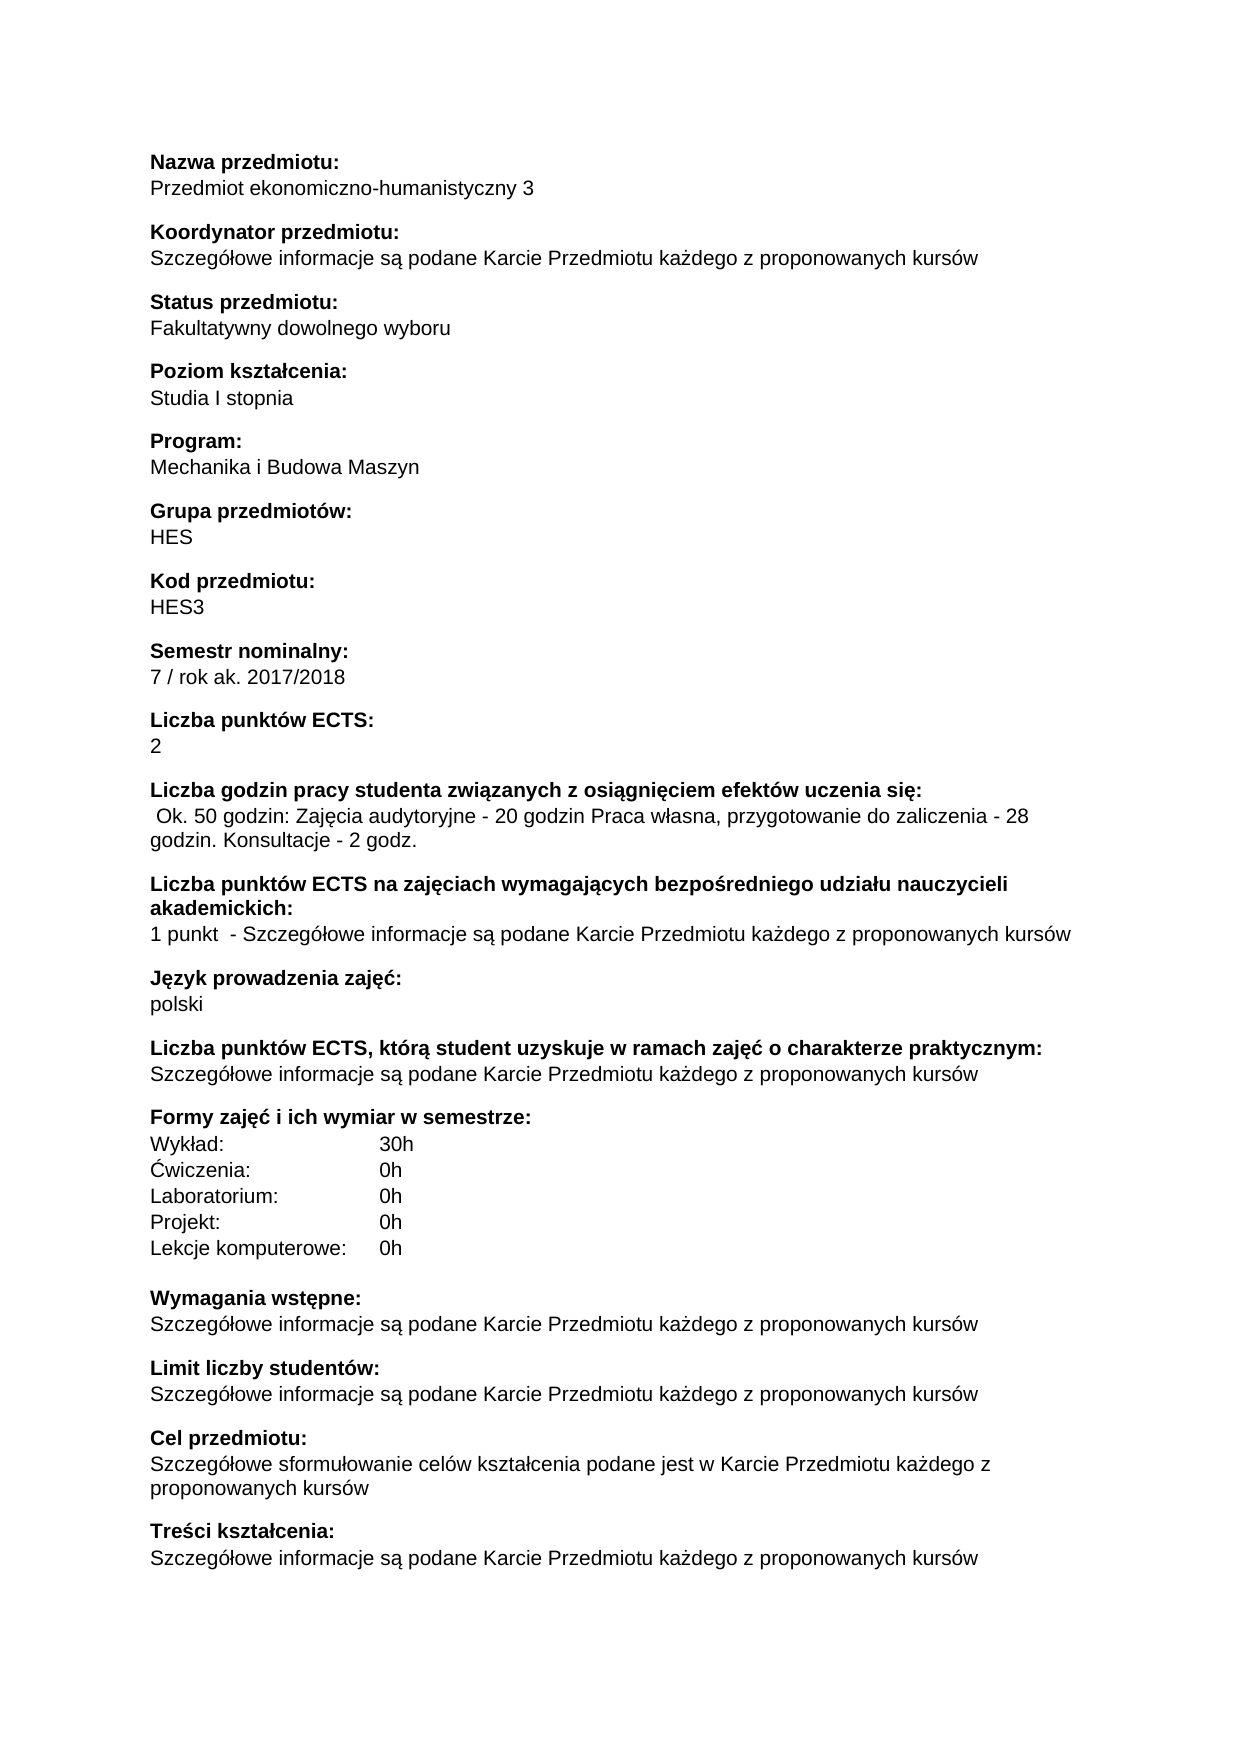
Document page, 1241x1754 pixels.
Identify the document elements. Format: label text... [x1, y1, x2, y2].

text Kod przedmiotu: [150, 569, 1090, 593]
text Koordynator przedmiotu: [150, 220, 1090, 244]
text Liczba godzin pracy studenta związanych z osiągnięciem efektów uczenia się: [150, 778, 1090, 802]
text Szczegółowe informacje są podane Karcie Przedmiotu każdego z proponowanych kursów [150, 1312, 1090, 1336]
table_cell Lekcje komputerowe: [140, 1236, 367, 1260]
text Liczba punktów ECTS: [150, 708, 1090, 732]
text 7 / rok ak. 2017/2018 [150, 664, 1090, 688]
text Wymagania wstępne: [150, 1286, 1090, 1310]
table_cell 0h [369, 1182, 597, 1208]
table_cell Ćwiczenia: [140, 1158, 367, 1182]
text HES [150, 525, 1090, 549]
text Liczba punktów ECTS na zajęciach wymagających bezpośredniego udziału nauczycieli akademickich: [150, 872, 1090, 920]
text Treści kształcenia: [150, 1519, 1090, 1543]
text Semestr nominalny: [150, 638, 1090, 662]
text Szczegółowe sformułowanie celów kształcenia podane jest w Karcie Przedmiotu każdego z proponowanych kursów [150, 1452, 1090, 1499]
text Język prowadzenia zajęć: [150, 966, 1090, 989]
text Mechanika i Budowa Maszyn [150, 455, 1090, 479]
text Status przedmiotu: [150, 289, 1090, 313]
table_cell Laboratorium: [140, 1184, 367, 1208]
text HES3 [150, 595, 1090, 619]
table_header Wykład: [140, 1132, 367, 1156]
text Poziom kształcenia: [150, 359, 1090, 383]
text Przedmiot ekonomiczno-humanistyczny 3 [150, 176, 1090, 200]
text Grupa przedmiotów: [150, 499, 1090, 523]
text Liczba punktów ECTS, którą student uzyskuje w ramach zajęć o charakterze praktycznym: [150, 1035, 1090, 1059]
text Fakultatywny dowolnego wyboru [150, 316, 1090, 339]
text Formy zajęć i ich wymiar w semestrze: [150, 1105, 1090, 1129]
text 2 [150, 734, 1090, 758]
text Limit liczby studentów: [150, 1356, 1090, 1380]
text Szczegółowe informacje są podane Karcie Przedmiotu każdego z proponowanych kursów [150, 1545, 1090, 1569]
text Szczegółowe informacje są podane Karcie Przedmiotu każdego z proponowanych kursów [150, 246, 1090, 270]
table_header 30h [369, 1132, 597, 1156]
table_cell 0h [369, 1234, 597, 1260]
text polski [150, 992, 1090, 1016]
table_cell 0h [369, 1208, 597, 1234]
text 1 punkt - Szczegółowe informacje są podane Karcie Przedmiotu każdego z proponowanych kursów [150, 922, 1090, 946]
table_cell Projekt: [140, 1210, 367, 1234]
text Szczegółowe informacje są podane Karcie Przedmiotu każdego z proponowanych kursów [150, 1382, 1090, 1406]
text Szczegółowe informacje są podane Karcie Przedmiotu każdego z proponowanych kursów [150, 1061, 1090, 1085]
text Ok. 50 godzin: Zajęcia audytoryjne - 20 godzin Praca własna, przygotowanie do zaliczenia - 28 godzin. Konsultacje - 2 godz. [150, 804, 1090, 852]
text Program: [150, 429, 1090, 453]
text Nazwa przedmiotu: [150, 150, 1090, 174]
text Studia I stopnia [150, 385, 1090, 409]
table_cell 0h [369, 1156, 597, 1182]
text Cel przedmiotu: [150, 1426, 1090, 1449]
